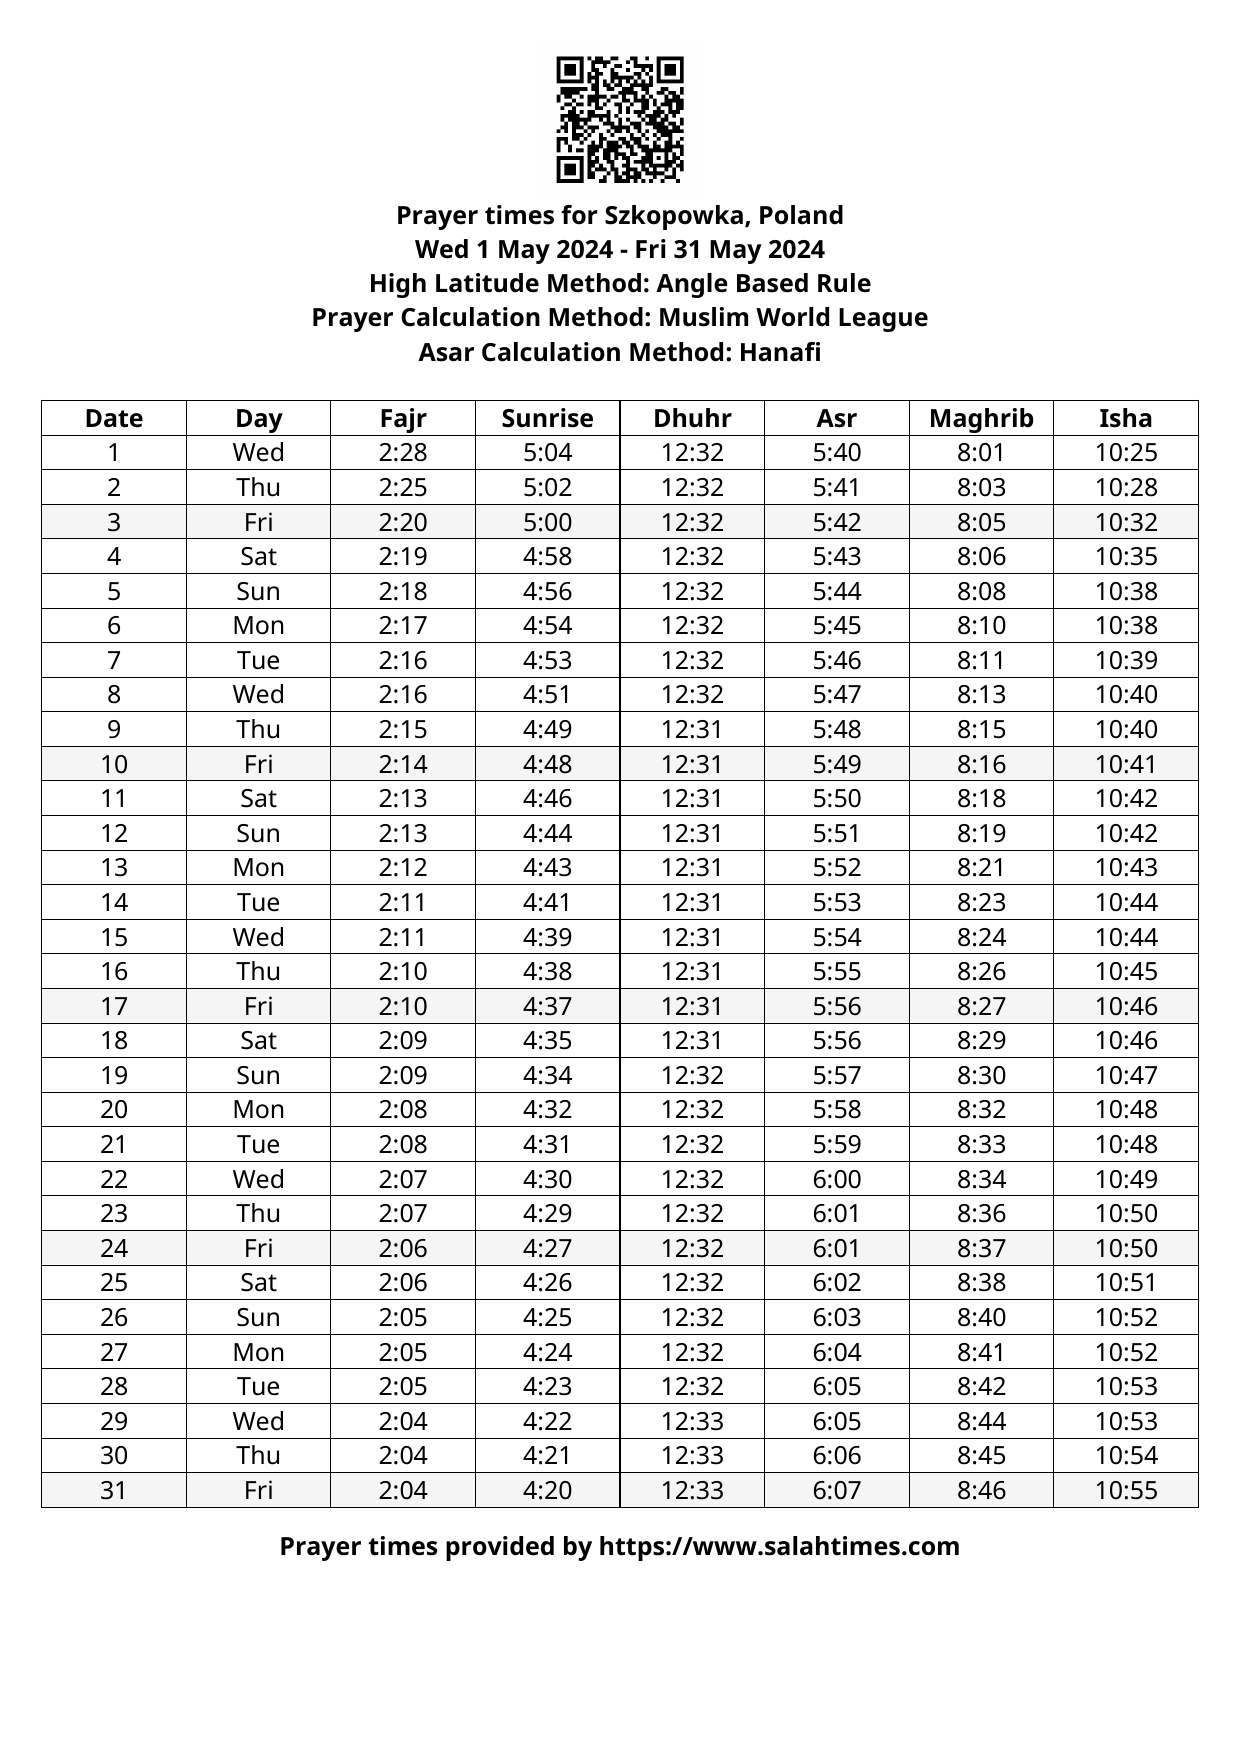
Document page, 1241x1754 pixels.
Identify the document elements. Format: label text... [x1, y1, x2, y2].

text Prayer times provided by https://www.salahtimes.com [42, 1528, 1198, 1563]
table_cell 5:49 [765, 747, 909, 780]
picture [542, 41, 699, 198]
table_cell 2:11 [331, 885, 475, 919]
table_cell 10:44 [1054, 920, 1198, 953]
table_cell Sun [187, 574, 330, 607]
table_cell 12:32 [621, 505, 764, 538]
table_cell Sun [187, 1058, 330, 1092]
table_cell 2:25 [331, 470, 475, 504]
table_cell 12:31 [621, 989, 764, 1022]
table_cell 8:38 [910, 1266, 1053, 1299]
table_cell 29 [42, 1404, 186, 1437]
table_cell 5:45 [765, 609, 909, 642]
table_cell 8:45 [910, 1439, 1053, 1472]
table_cell 10:28 [1054, 470, 1198, 504]
table_cell 12:32 [621, 1162, 764, 1195]
table_cell 2:11 [331, 920, 475, 953]
text Asar Calculation Method: Hanafi [42, 334, 1198, 368]
table_cell 2:04 [331, 1473, 475, 1507]
table_cell 3 [42, 505, 186, 538]
table_cell Sat [187, 781, 330, 815]
table_cell 10:25 [1054, 436, 1198, 469]
table_cell 10:38 [1054, 609, 1198, 642]
table_cell Thu [187, 470, 330, 504]
table_cell 10:41 [1054, 747, 1198, 780]
table_cell 2:20 [331, 505, 475, 538]
table_cell 12 [42, 816, 186, 849]
table_cell Tue [187, 1127, 330, 1161]
table_cell Mon [187, 851, 330, 884]
table_cell 12:33 [621, 1473, 764, 1507]
table_cell 12:32 [621, 539, 764, 573]
table_cell 4:49 [476, 712, 619, 746]
table_cell Thu [187, 1439, 330, 1472]
table_cell 9 [42, 712, 186, 746]
table_cell 12:31 [621, 851, 764, 884]
table_header Dhuhr [621, 401, 764, 434]
table_cell 8:26 [910, 954, 1053, 988]
table_cell 8:32 [910, 1093, 1053, 1126]
table_cell 8:15 [910, 712, 1053, 746]
table_cell Sun [187, 816, 330, 849]
table_cell 4:56 [476, 574, 619, 607]
table_cell 10:50 [1054, 1231, 1198, 1264]
table_cell 8 [42, 678, 186, 711]
table_cell 2:09 [331, 1024, 475, 1057]
table_cell 12:31 [621, 712, 764, 746]
table_cell 26 [42, 1300, 186, 1334]
table_cell 5 [42, 574, 186, 607]
table_cell 8:18 [910, 781, 1053, 815]
table_cell 6:01 [765, 1231, 909, 1264]
table_cell 23 [42, 1196, 186, 1230]
table_cell 4:22 [476, 1404, 619, 1437]
table_cell 5:42 [765, 505, 909, 538]
table_cell 12:32 [621, 574, 764, 607]
table_cell 5:47 [765, 678, 909, 711]
table_cell 8:29 [910, 1024, 1053, 1057]
table_cell Tue [187, 1369, 330, 1403]
table_cell 10:55 [1054, 1473, 1198, 1507]
table_cell 6:05 [765, 1369, 909, 1403]
table_header Isha [1054, 401, 1198, 434]
table_cell 4:38 [476, 954, 619, 988]
table_cell 10:49 [1054, 1162, 1198, 1195]
table_cell 12:31 [621, 885, 764, 919]
table_cell 5:02 [476, 470, 619, 504]
table_cell 5:58 [765, 1093, 909, 1126]
table_cell 8:40 [910, 1300, 1053, 1334]
table_cell Fri [187, 1473, 330, 1507]
table_cell Mon [187, 1093, 330, 1126]
table_cell 10:48 [1054, 1093, 1198, 1126]
table_cell 2:07 [331, 1162, 475, 1195]
table_cell 4:48 [476, 747, 619, 780]
table_cell 4:20 [476, 1473, 619, 1507]
table_cell 8:03 [910, 470, 1053, 504]
table_cell 5:46 [765, 643, 909, 677]
table_cell 2:15 [331, 712, 475, 746]
table_cell 8:16 [910, 747, 1053, 780]
table_cell 5:55 [765, 954, 909, 988]
table_cell 6:05 [765, 1404, 909, 1437]
table_cell 2:12 [331, 851, 475, 884]
table_cell 5:40 [765, 436, 909, 469]
table_cell 5:04 [476, 436, 619, 469]
table_header Fajr [331, 401, 475, 434]
table_cell 17 [42, 989, 186, 1022]
table_cell 4:46 [476, 781, 619, 815]
table_cell 2:14 [331, 747, 475, 780]
table_cell 4:31 [476, 1127, 619, 1161]
table_cell 10 [42, 747, 186, 780]
table_cell 12:32 [621, 1231, 764, 1264]
table_cell 8:41 [910, 1335, 1053, 1368]
table_cell 8:08 [910, 574, 1053, 607]
text Prayer times for Szkopowka, Poland [42, 198, 1198, 232]
table_cell 4:54 [476, 609, 619, 642]
table_cell 1 [42, 436, 186, 469]
table_cell Wed [187, 678, 330, 711]
table_cell 12:31 [621, 1024, 764, 1057]
table_cell 10:47 [1054, 1058, 1198, 1092]
table_cell 10:52 [1054, 1335, 1198, 1368]
table_cell 12:31 [621, 920, 764, 953]
table_cell 8:27 [910, 989, 1053, 1022]
table_cell 4 [42, 539, 186, 573]
table_cell 11 [42, 781, 186, 815]
table_cell Thu [187, 954, 330, 988]
table_cell 2:19 [331, 539, 475, 573]
table_cell Sun [187, 1300, 330, 1334]
text Prayer Calculation Method: Muslim World League [42, 300, 1198, 334]
table_cell Tue [187, 643, 330, 677]
table_cell 30 [42, 1439, 186, 1472]
table_cell 10:38 [1054, 574, 1198, 607]
table_cell 5:52 [765, 851, 909, 884]
table_cell 10:51 [1054, 1266, 1198, 1299]
table_cell 12:32 [621, 643, 764, 677]
table_cell 12:31 [621, 781, 764, 815]
table_cell 12:33 [621, 1404, 764, 1437]
table_header Asr [765, 401, 909, 434]
table_cell 8:30 [910, 1058, 1053, 1092]
table_cell 8:33 [910, 1127, 1053, 1161]
table_cell 12:32 [621, 1196, 764, 1230]
table_cell 18 [42, 1024, 186, 1057]
table_cell 2:04 [331, 1404, 475, 1437]
table_cell 13 [42, 851, 186, 884]
table_cell 4:24 [476, 1335, 619, 1368]
table_cell 12:32 [621, 1093, 764, 1126]
table_cell 12:32 [621, 1127, 764, 1161]
table_cell 2:09 [331, 1058, 475, 1092]
table_cell 8:37 [910, 1231, 1053, 1264]
table_cell 4:53 [476, 643, 619, 677]
table_cell 2:05 [331, 1369, 475, 1403]
table_cell 4:43 [476, 851, 619, 884]
table_cell 8:21 [910, 851, 1053, 884]
table_cell 12:32 [621, 678, 764, 711]
table_cell Mon [187, 609, 330, 642]
table_cell 4:29 [476, 1196, 619, 1230]
table_cell 24 [42, 1231, 186, 1264]
table_cell 6:01 [765, 1196, 909, 1230]
table_cell Fri [187, 747, 330, 780]
table_cell 8:34 [910, 1162, 1053, 1195]
table_cell 6 [42, 609, 186, 642]
table_cell Fri [187, 989, 330, 1022]
table_cell 12:32 [621, 609, 764, 642]
table_cell 19 [42, 1058, 186, 1092]
table_cell 2:10 [331, 989, 475, 1022]
table_cell 5:41 [765, 470, 909, 504]
table_cell 10:54 [1054, 1439, 1198, 1472]
table_cell 4:21 [476, 1439, 619, 1472]
table_cell 8:06 [910, 539, 1053, 573]
table_cell 5:54 [765, 920, 909, 953]
table_cell 4:30 [476, 1162, 619, 1195]
table_cell Tue [187, 885, 330, 919]
text Wed 1 May 2024 - Fri 31 May 2024 [42, 232, 1198, 266]
table_cell 4:27 [476, 1231, 619, 1264]
table_cell Wed [187, 436, 330, 469]
table_cell 8:42 [910, 1369, 1053, 1403]
table_cell 10:32 [1054, 505, 1198, 538]
table_cell 5:00 [476, 505, 619, 538]
table_cell 2:16 [331, 678, 475, 711]
table_cell 12:32 [621, 470, 764, 504]
table_cell 6:04 [765, 1335, 909, 1368]
table_cell 10:35 [1054, 539, 1198, 573]
table_cell 12:32 [621, 1266, 764, 1299]
table_cell 2:08 [331, 1127, 475, 1161]
table_cell 10:46 [1054, 1024, 1198, 1057]
table_cell Fri [187, 505, 330, 538]
table_cell Sat [187, 539, 330, 573]
table_header Date [42, 401, 186, 434]
table_cell 8:36 [910, 1196, 1053, 1230]
table_cell 14 [42, 885, 186, 919]
table_cell 8:11 [910, 643, 1053, 677]
table_cell 10:39 [1054, 643, 1198, 677]
table_cell 4:41 [476, 885, 619, 919]
table_cell 4:51 [476, 678, 619, 711]
table_cell 12:31 [621, 747, 764, 780]
table_cell 10:44 [1054, 885, 1198, 919]
table_cell 10:42 [1054, 816, 1198, 849]
table_cell 2:04 [331, 1439, 475, 1472]
table_cell Wed [187, 1404, 330, 1437]
table_cell 2:06 [331, 1266, 475, 1299]
table_cell 4:39 [476, 920, 619, 953]
table_cell 4:23 [476, 1369, 619, 1403]
table_cell 2:18 [331, 574, 475, 607]
table_cell 5:48 [765, 712, 909, 746]
table_cell Thu [187, 1196, 330, 1230]
table_cell Wed [187, 920, 330, 953]
table_cell 8:05 [910, 505, 1053, 538]
table_cell 2:28 [331, 436, 475, 469]
table_cell 8:10 [910, 609, 1053, 642]
table_cell 12:32 [621, 1058, 764, 1092]
table_cell 4:26 [476, 1266, 619, 1299]
table_cell 20 [42, 1093, 186, 1126]
table_cell 5:51 [765, 816, 909, 849]
table_cell 2:06 [331, 1231, 475, 1264]
table_header Day [187, 401, 330, 434]
table_cell Sat [187, 1266, 330, 1299]
table_cell 4:34 [476, 1058, 619, 1092]
table_cell 2:13 [331, 781, 475, 815]
table_cell 4:37 [476, 989, 619, 1022]
table_cell 2:17 [331, 609, 475, 642]
table_cell 5:53 [765, 885, 909, 919]
table_cell 12:32 [621, 1369, 764, 1403]
table_cell 8:44 [910, 1404, 1053, 1437]
table_cell 8:13 [910, 678, 1053, 711]
table_cell Fri [187, 1231, 330, 1264]
table_cell 6:00 [765, 1162, 909, 1195]
table_cell 10:52 [1054, 1300, 1198, 1334]
table_cell 5:44 [765, 574, 909, 607]
table_cell 28 [42, 1369, 186, 1403]
table_cell 4:32 [476, 1093, 619, 1126]
text High Latitude Method: Angle Based Rule [42, 266, 1198, 300]
table_cell Sat [187, 1024, 330, 1057]
table_cell 2:05 [331, 1335, 475, 1368]
table_cell 12:33 [621, 1439, 764, 1472]
table_cell 10:42 [1054, 781, 1198, 815]
table_cell Mon [187, 1335, 330, 1368]
table_cell 5:57 [765, 1058, 909, 1092]
table_cell 22 [42, 1162, 186, 1195]
table_cell 5:43 [765, 539, 909, 573]
table_cell 2:13 [331, 816, 475, 849]
table_cell 12:32 [621, 436, 764, 469]
table_cell 10:43 [1054, 851, 1198, 884]
table_cell 6:02 [765, 1266, 909, 1299]
table_cell 10:40 [1054, 712, 1198, 746]
table_header Maghrib [910, 401, 1053, 434]
table_cell 10:45 [1054, 954, 1198, 988]
table_cell 5:56 [765, 989, 909, 1022]
table_cell 2:10 [331, 954, 475, 988]
table_cell 8:23 [910, 885, 1053, 919]
table_cell 5:59 [765, 1127, 909, 1161]
table_cell 8:19 [910, 816, 1053, 849]
table_cell 15 [42, 920, 186, 953]
table_cell 4:58 [476, 539, 619, 573]
table_cell 10:48 [1054, 1127, 1198, 1161]
table_cell 4:25 [476, 1300, 619, 1334]
table_cell 6:07 [765, 1473, 909, 1507]
table_cell 16 [42, 954, 186, 988]
table_cell 2:16 [331, 643, 475, 677]
table_cell 12:32 [621, 1335, 764, 1368]
table_cell 2:07 [331, 1196, 475, 1230]
table_cell 12:31 [621, 816, 764, 849]
table_cell 6:03 [765, 1300, 909, 1334]
table_cell Thu [187, 712, 330, 746]
table_cell 7 [42, 643, 186, 677]
table_cell 5:56 [765, 1024, 909, 1057]
table_cell 12:31 [621, 954, 764, 988]
table_cell 2:05 [331, 1300, 475, 1334]
table_cell 10:50 [1054, 1196, 1198, 1230]
table_cell 27 [42, 1335, 186, 1368]
table_cell 31 [42, 1473, 186, 1507]
table_cell 12:32 [621, 1300, 764, 1334]
table_cell 10:46 [1054, 989, 1198, 1022]
table_cell 4:44 [476, 816, 619, 849]
table_cell 2:08 [331, 1093, 475, 1126]
table_cell 8:46 [910, 1473, 1053, 1507]
table_header Sunrise [476, 401, 619, 434]
table_cell 4:35 [476, 1024, 619, 1057]
table_cell 10:53 [1054, 1404, 1198, 1437]
table_cell 6:06 [765, 1439, 909, 1472]
table_cell 8:24 [910, 920, 1053, 953]
table_cell 2 [42, 470, 186, 504]
table_cell 21 [42, 1127, 186, 1161]
table_cell 10:53 [1054, 1369, 1198, 1403]
table_cell 8:01 [910, 436, 1053, 469]
table_cell 10:40 [1054, 678, 1198, 711]
table_cell Wed [187, 1162, 330, 1195]
table_cell 5:50 [765, 781, 909, 815]
table_cell 25 [42, 1266, 186, 1299]
